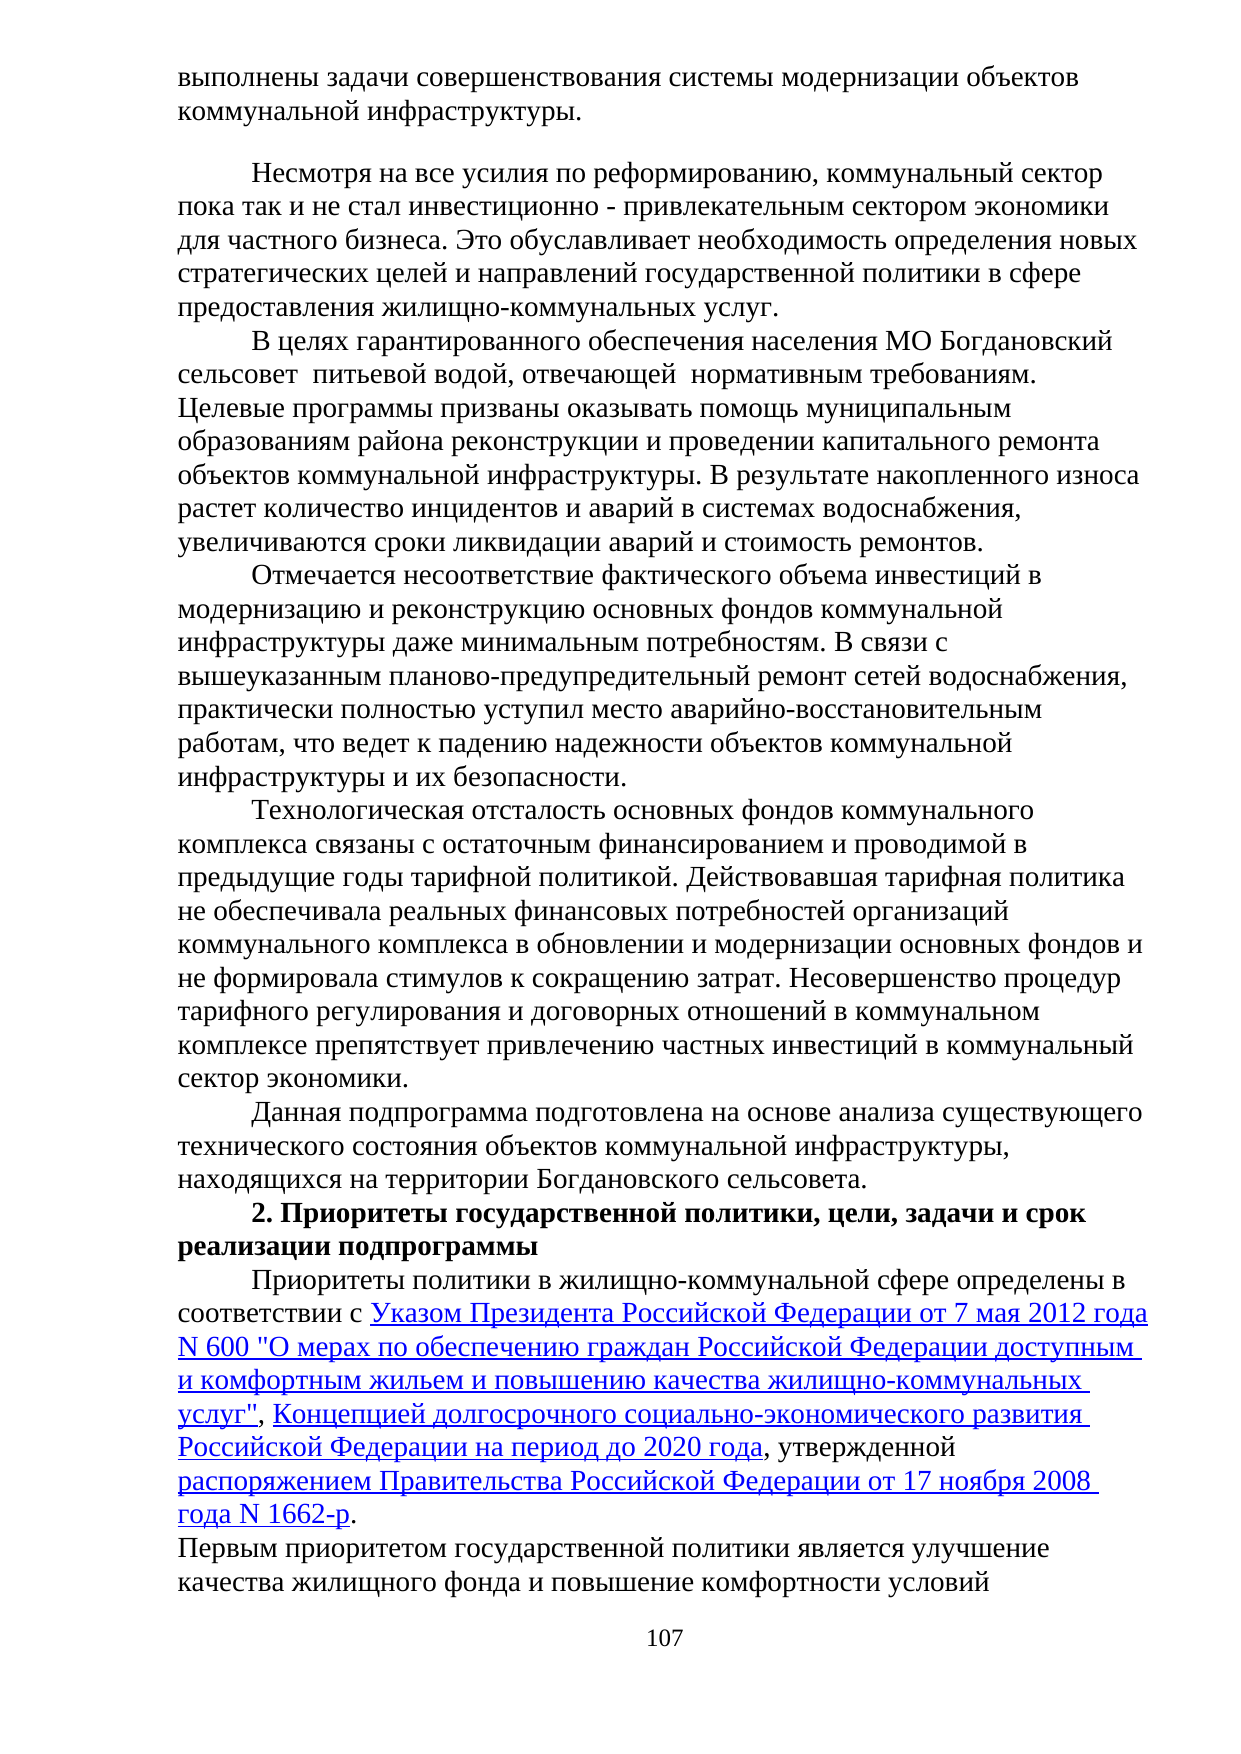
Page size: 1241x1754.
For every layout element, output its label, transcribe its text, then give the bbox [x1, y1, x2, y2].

text В целях гарантированного обеспечения населения МО Богдановский сельсовет питьевой водой, отвечающей нормативным требованиям. Целевые программы призваны оказывать помощь муниципальным образованиям района реконструкции и проведении капитального ремонта объектов коммунальной инфраструктуры. В результате накопленного износа растет количество инцидентов и аварий в системах водоснабжения, увеличиваются сроки ликвидации аварий и стоимость ремонтов. [177, 323, 1152, 557]
text Данная подпрограмма подготовлена на основе анализа существующего технического состояния объектов коммунальной инфраструктуры, находящихся на территории Богдановского сельсовета. [177, 1094, 1152, 1195]
text Несмотря на все усилия по реформированию, коммунальный сектор пока так и не стал инвестиционно - привлекательным сектором экономики для частного бизнеса. Это обуславливает необходимость определения новых стратегических целей и направлений государственной политики в сфере предоставления жилищно-коммунальных услуг. [177, 155, 1152, 323]
text Технологическая отсталость основных фондов коммунального комплекса связаны с остаточным финансированием и проводимой в предыдущие годы тарифной политикой. Действовавшая тарифная политика не обеспечивала реальных финансовых потребностей организаций коммунального комплекса в обновлении и модернизации основных фондов и не формировала стимулов к сокращению затрат. Несовершенство процедур тарифного регулирования и договорных отношений в коммунальном комплексе препятствует привлечению частных инвестиций в коммунальный сектор экономики. [177, 792, 1152, 1094]
text 2. Приоритеты государственной политики, цели, задачи и срок реализации подпрограммы [177, 1195, 1152, 1262]
text Отмечается несоответствие фактического объема инвестиций в модернизацию и реконструкцию основных фондов коммунальной инфраструктуры даже минимальным потребностям. В связи с вышеуказанным планово-предупредительный ремонт сетей водоснабжения, практически полностью уступил место аварийно-восстановительным работам, что ведет к падению надежности объектов коммунальной инфраструктуры и их безопасности. [177, 557, 1152, 792]
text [177, 1262, 1152, 1597]
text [177, 59, 1152, 155]
